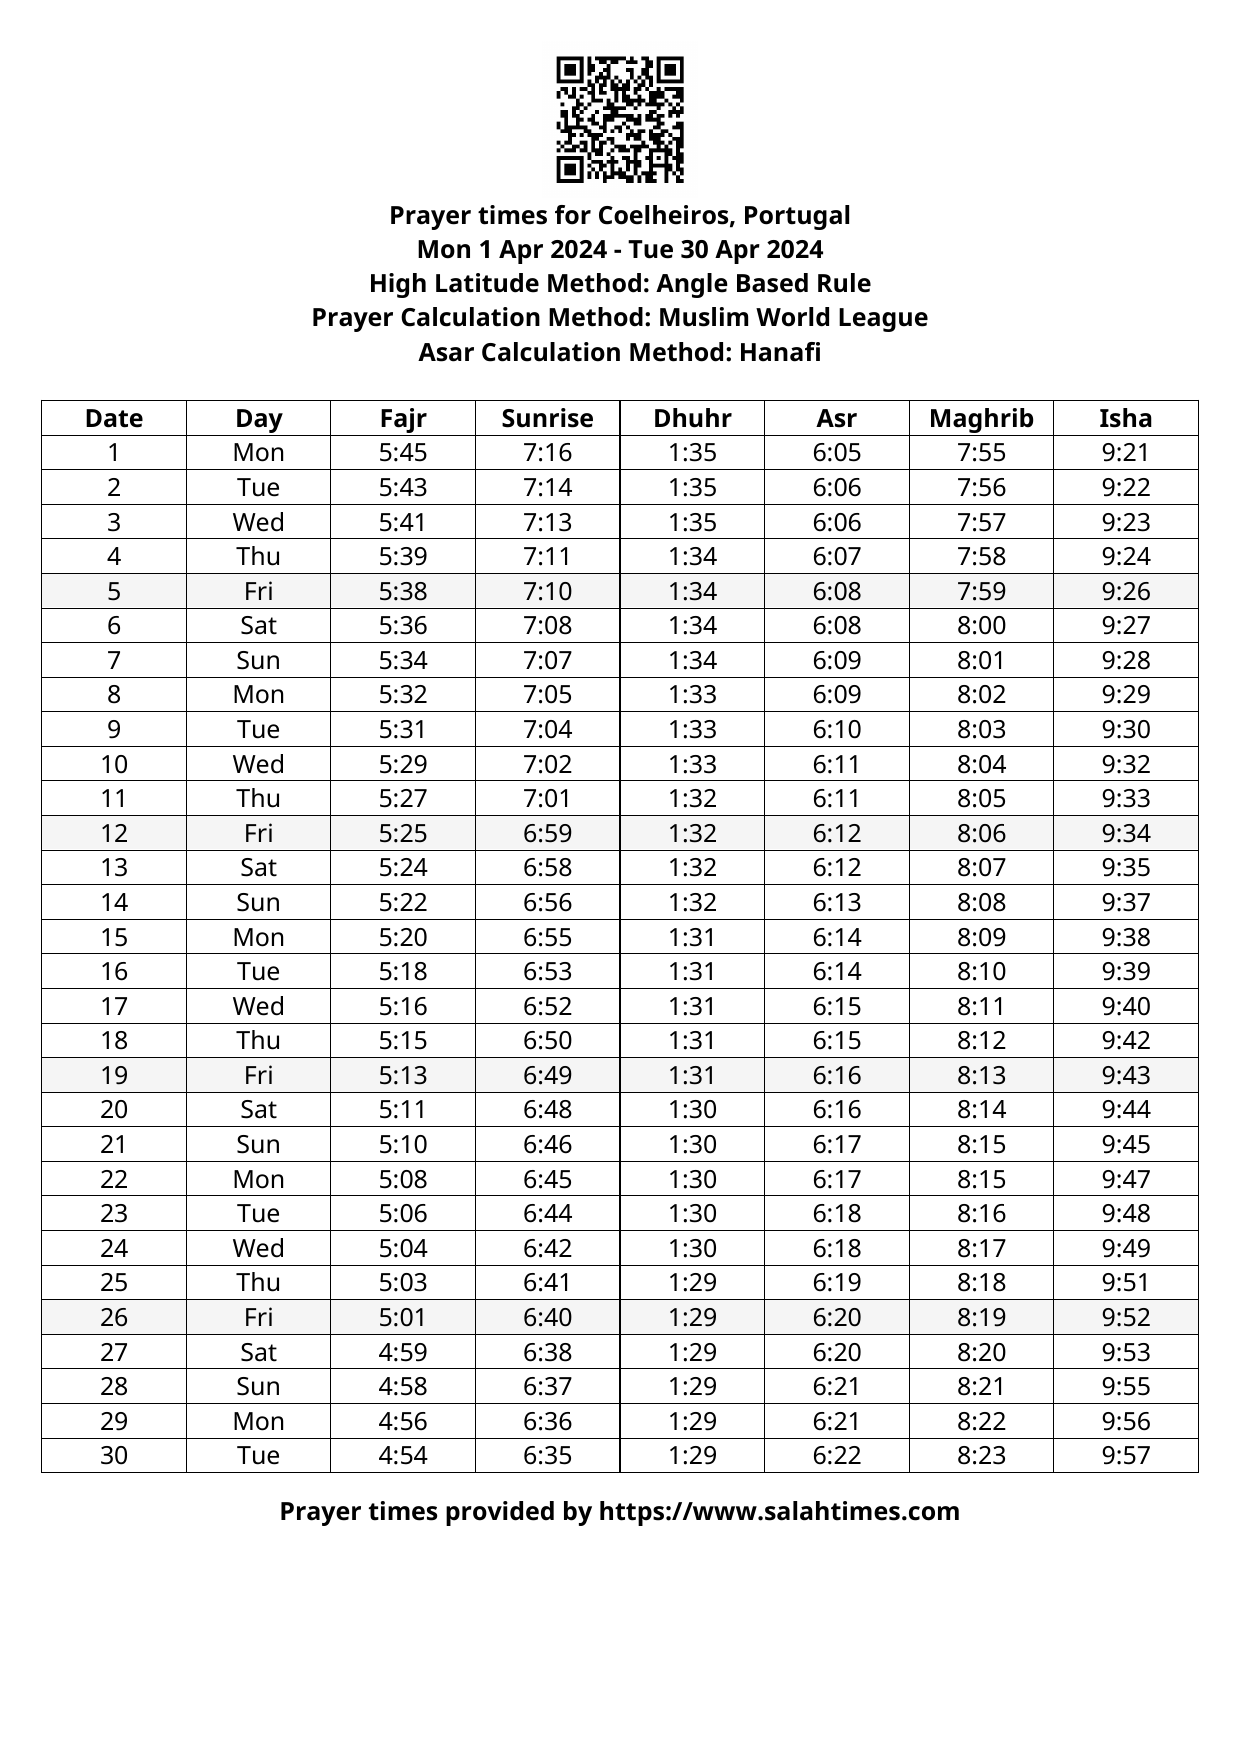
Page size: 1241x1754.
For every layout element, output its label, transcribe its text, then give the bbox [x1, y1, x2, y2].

table_cell Thu [187, 539, 330, 573]
table_cell 27 [42, 1335, 186, 1368]
table_cell 6:18 [765, 1196, 909, 1230]
table_cell 3 [42, 505, 186, 538]
table_cell 6:21 [765, 1404, 909, 1437]
table_cell 9:37 [1054, 885, 1198, 919]
table_cell 4 [42, 539, 186, 573]
table_cell 5:32 [331, 678, 475, 711]
table_cell 9:30 [1054, 712, 1198, 746]
table_cell 6:10 [765, 712, 909, 746]
table_header Sunrise [476, 401, 619, 434]
text Prayer times for Coelheiros, Portugal [42, 198, 1198, 232]
table_cell 5:45 [331, 436, 475, 469]
table_cell 5:25 [331, 816, 475, 849]
table_cell 7:55 [910, 436, 1053, 469]
table_cell 9:22 [1054, 470, 1198, 504]
table_cell Mon [187, 436, 330, 469]
table_cell 1:30 [621, 1196, 764, 1230]
table_cell Sat [187, 851, 330, 884]
table_cell 1:30 [621, 1162, 764, 1195]
table_cell 6:12 [765, 816, 909, 849]
table_cell 9:52 [1054, 1300, 1198, 1334]
table_cell 9:51 [1054, 1266, 1198, 1299]
table_cell 6:09 [765, 643, 909, 677]
table_cell 5:36 [331, 609, 475, 642]
table_cell 6:36 [476, 1404, 619, 1437]
table_cell Fri [187, 816, 330, 849]
table_cell 7:59 [910, 574, 1053, 607]
table_cell 16 [42, 954, 186, 988]
table_cell 8:17 [910, 1231, 1053, 1264]
table_cell 8:19 [910, 1300, 1053, 1334]
table_cell Wed [187, 989, 330, 1022]
table_cell 6:05 [765, 436, 909, 469]
table_cell 22 [42, 1162, 186, 1195]
table_cell 9:43 [1054, 1058, 1198, 1092]
table_cell Thu [187, 781, 330, 815]
table_cell 6:18 [765, 1231, 909, 1264]
table_cell 9:24 [1054, 539, 1198, 573]
table_cell 9:57 [1054, 1439, 1198, 1472]
table_cell 6:19 [765, 1266, 909, 1299]
table_cell 7:11 [476, 539, 619, 573]
table_cell 6:41 [476, 1266, 619, 1299]
table_header Isha [1054, 401, 1198, 434]
table_cell 9:44 [1054, 1093, 1198, 1126]
table_cell 4:54 [331, 1439, 475, 1472]
table_cell 6:42 [476, 1231, 619, 1264]
table_cell 5:13 [331, 1058, 475, 1092]
table_cell 1:34 [621, 643, 764, 677]
table_cell 1:31 [621, 989, 764, 1022]
table_cell 9:28 [1054, 643, 1198, 677]
table_cell Sat [187, 1093, 330, 1126]
table_cell 5:11 [331, 1093, 475, 1126]
table_cell 1:34 [621, 574, 764, 607]
table_cell 28 [42, 1369, 186, 1403]
table_header Fajr [331, 401, 475, 434]
text Asar Calculation Method: Hanafi [42, 334, 1198, 368]
table_header Dhuhr [621, 401, 764, 434]
table_cell 5:04 [331, 1231, 475, 1264]
table_cell 29 [42, 1404, 186, 1437]
table_cell 6:15 [765, 1024, 909, 1057]
table_cell 6:48 [476, 1093, 619, 1126]
table_cell 6:44 [476, 1196, 619, 1230]
table_cell Wed [187, 747, 330, 780]
table_cell 6:21 [765, 1369, 909, 1403]
table_cell 1:32 [621, 816, 764, 849]
table_cell 8:09 [910, 920, 1053, 953]
table_cell Tue [187, 470, 330, 504]
table_cell 9:40 [1054, 989, 1198, 1022]
table_cell 12 [42, 816, 186, 849]
table_cell 6:14 [765, 954, 909, 988]
table_cell 9:34 [1054, 816, 1198, 849]
table_cell 1:29 [621, 1300, 764, 1334]
table_cell Mon [187, 1404, 330, 1437]
table_cell 6:22 [765, 1439, 909, 1472]
table_cell Thu [187, 1266, 330, 1299]
table_cell 5:29 [331, 747, 475, 780]
table_cell 9:49 [1054, 1231, 1198, 1264]
table_cell 5:39 [331, 539, 475, 573]
table_cell 5:41 [331, 505, 475, 538]
table_cell 19 [42, 1058, 186, 1092]
table_cell 6:37 [476, 1369, 619, 1403]
table_cell 4:58 [331, 1369, 475, 1403]
table_cell 9:56 [1054, 1404, 1198, 1437]
table_cell 9:27 [1054, 609, 1198, 642]
table_cell 5:10 [331, 1127, 475, 1161]
table_cell 6:16 [765, 1093, 909, 1126]
table_cell 5:38 [331, 574, 475, 607]
table_cell 5:08 [331, 1162, 475, 1195]
table_cell 5:06 [331, 1196, 475, 1230]
table_header Asr [765, 401, 909, 434]
table_cell 15 [42, 920, 186, 953]
table_cell 1:32 [621, 885, 764, 919]
table_cell Sun [187, 1369, 330, 1403]
table_cell 1:35 [621, 505, 764, 538]
picture [542, 41, 699, 198]
table_cell 6:53 [476, 954, 619, 988]
table_cell 7:57 [910, 505, 1053, 538]
table_cell 6:17 [765, 1162, 909, 1195]
table_cell 1:35 [621, 436, 764, 469]
table_cell 25 [42, 1266, 186, 1299]
table_cell 9:29 [1054, 678, 1198, 711]
table_cell 8:15 [910, 1162, 1053, 1195]
table_cell 6:15 [765, 989, 909, 1022]
table_cell 7:13 [476, 505, 619, 538]
table_cell 5:24 [331, 851, 475, 884]
table_cell 1:32 [621, 781, 764, 815]
table_cell 8:05 [910, 781, 1053, 815]
table_cell Sat [187, 1335, 330, 1368]
table_cell 1:34 [621, 609, 764, 642]
table_cell 24 [42, 1231, 186, 1264]
table_cell 8:04 [910, 747, 1053, 780]
table_cell 7:16 [476, 436, 619, 469]
table_cell 9:38 [1054, 920, 1198, 953]
table_cell 5:01 [331, 1300, 475, 1334]
table_cell 1:31 [621, 1058, 764, 1092]
table_cell 8:02 [910, 678, 1053, 711]
table_cell 8:18 [910, 1266, 1053, 1299]
table_cell 8:15 [910, 1127, 1053, 1161]
table_cell 5:34 [331, 643, 475, 677]
table_cell 18 [42, 1024, 186, 1057]
table_cell 1:30 [621, 1127, 764, 1161]
table_cell 6:52 [476, 989, 619, 1022]
table_cell Wed [187, 1231, 330, 1264]
table_cell 11 [42, 781, 186, 815]
table_cell 5:20 [331, 920, 475, 953]
text Prayer Calculation Method: Muslim World League [42, 300, 1198, 334]
table_cell Mon [187, 678, 330, 711]
table_cell 1:29 [621, 1335, 764, 1368]
table_cell Tue [187, 712, 330, 746]
table_cell 6:06 [765, 470, 909, 504]
table_cell 1:30 [621, 1231, 764, 1264]
table_cell 6:49 [476, 1058, 619, 1092]
text Prayer times provided by https://www.salahtimes.com [42, 1494, 1198, 1528]
table_cell 8:06 [910, 816, 1053, 849]
table_cell 6:13 [765, 885, 909, 919]
table_cell Mon [187, 920, 330, 953]
table_cell 9:21 [1054, 436, 1198, 469]
table_cell 4:59 [331, 1335, 475, 1368]
table_cell 7:08 [476, 609, 619, 642]
table_cell 9:23 [1054, 505, 1198, 538]
table_cell 6:09 [765, 678, 909, 711]
table_cell 2 [42, 470, 186, 504]
table_cell Fri [187, 1300, 330, 1334]
table_cell 8:10 [910, 954, 1053, 988]
table_cell Wed [187, 505, 330, 538]
table_cell 7:04 [476, 712, 619, 746]
table_cell 8 [42, 678, 186, 711]
table_cell 21 [42, 1127, 186, 1161]
table_cell 8:16 [910, 1196, 1053, 1230]
table_cell 7:01 [476, 781, 619, 815]
table_cell 8:01 [910, 643, 1053, 677]
table_cell 5:18 [331, 954, 475, 988]
table_cell 6:12 [765, 851, 909, 884]
table_cell 9:48 [1054, 1196, 1198, 1230]
table_cell 8:14 [910, 1093, 1053, 1126]
table_cell 9 [42, 712, 186, 746]
table_cell 1:33 [621, 747, 764, 780]
table_cell 6:20 [765, 1300, 909, 1334]
table_cell 6:58 [476, 851, 619, 884]
table_cell 6:59 [476, 816, 619, 849]
table_cell 8:07 [910, 851, 1053, 884]
table_cell 6:45 [476, 1162, 619, 1195]
table_cell 7:02 [476, 747, 619, 780]
table_cell 7:14 [476, 470, 619, 504]
table_cell 1:29 [621, 1369, 764, 1403]
table_cell 9:45 [1054, 1127, 1198, 1161]
table_cell Sun [187, 1127, 330, 1161]
table_cell Tue [187, 1196, 330, 1230]
table_cell 1:33 [621, 678, 764, 711]
table_cell 8:11 [910, 989, 1053, 1022]
table_header Maghrib [910, 401, 1053, 434]
table_cell 14 [42, 885, 186, 919]
table_cell 9:53 [1054, 1335, 1198, 1368]
table_cell 6:35 [476, 1439, 619, 1472]
table_cell Sun [187, 643, 330, 677]
table_cell 1 [42, 436, 186, 469]
table_cell 1:31 [621, 920, 764, 953]
table_cell 6:55 [476, 920, 619, 953]
table_cell Sun [187, 885, 330, 919]
table_cell 7:56 [910, 470, 1053, 504]
text High Latitude Method: Angle Based Rule [42, 266, 1198, 300]
table_cell 6:14 [765, 920, 909, 953]
table_cell 4:56 [331, 1404, 475, 1437]
table_cell 1:32 [621, 851, 764, 884]
table_cell 1:29 [621, 1266, 764, 1299]
table_cell 6:08 [765, 574, 909, 607]
table_cell 10 [42, 747, 186, 780]
table_cell 9:35 [1054, 851, 1198, 884]
table_cell 6:11 [765, 747, 909, 780]
table_cell 20 [42, 1093, 186, 1126]
table_cell 5:15 [331, 1024, 475, 1057]
table_cell 9:55 [1054, 1369, 1198, 1403]
table_cell 6:38 [476, 1335, 619, 1368]
table_cell 6:16 [765, 1058, 909, 1092]
table_cell 23 [42, 1196, 186, 1230]
table_cell 1:33 [621, 712, 764, 746]
table_cell 17 [42, 989, 186, 1022]
table_cell 7:05 [476, 678, 619, 711]
table_cell 8:13 [910, 1058, 1053, 1092]
text Mon 1 Apr 2024 - Tue 30 Apr 2024 [42, 232, 1198, 266]
table_cell 6:06 [765, 505, 909, 538]
table_cell Mon [187, 1162, 330, 1195]
table_cell Tue [187, 954, 330, 988]
table_cell 8:21 [910, 1369, 1053, 1403]
table_cell 7:07 [476, 643, 619, 677]
table_cell 1:29 [621, 1404, 764, 1437]
table_cell 1:35 [621, 470, 764, 504]
table_cell 6:50 [476, 1024, 619, 1057]
table_cell 8:22 [910, 1404, 1053, 1437]
table_cell 5:16 [331, 989, 475, 1022]
table_cell 6:40 [476, 1300, 619, 1334]
table_cell 6:11 [765, 781, 909, 815]
table_cell 26 [42, 1300, 186, 1334]
table_cell 7:58 [910, 539, 1053, 573]
table_cell 5:27 [331, 781, 475, 815]
table_cell 8:12 [910, 1024, 1053, 1057]
table_cell 8:20 [910, 1335, 1053, 1368]
table_cell 5 [42, 574, 186, 607]
table_cell 9:42 [1054, 1024, 1198, 1057]
table_cell 5:43 [331, 470, 475, 504]
table_cell 8:03 [910, 712, 1053, 746]
table_cell 6:07 [765, 539, 909, 573]
table_cell Fri [187, 574, 330, 607]
table_cell 1:34 [621, 539, 764, 573]
table_header Day [187, 401, 330, 434]
table_cell 8:08 [910, 885, 1053, 919]
table_cell 7 [42, 643, 186, 677]
table_header Date [42, 401, 186, 434]
table_cell 1:31 [621, 954, 764, 988]
table_cell 9:32 [1054, 747, 1198, 780]
table_cell 6:08 [765, 609, 909, 642]
table_cell 6:20 [765, 1335, 909, 1368]
table_cell 6:17 [765, 1127, 909, 1161]
table_cell 6:46 [476, 1127, 619, 1161]
table_cell Thu [187, 1024, 330, 1057]
table_cell 6:56 [476, 885, 619, 919]
table_cell 8:00 [910, 609, 1053, 642]
table_cell Sat [187, 609, 330, 642]
table_cell 9:47 [1054, 1162, 1198, 1195]
table_cell 9:33 [1054, 781, 1198, 815]
table_cell Tue [187, 1439, 330, 1472]
table_cell 13 [42, 851, 186, 884]
table_cell 1:29 [621, 1439, 764, 1472]
table_cell 9:26 [1054, 574, 1198, 607]
table_cell 5:03 [331, 1266, 475, 1299]
table_cell 5:22 [331, 885, 475, 919]
table_cell 30 [42, 1439, 186, 1472]
table_cell 7:10 [476, 574, 619, 607]
table_cell 1:30 [621, 1093, 764, 1126]
table_cell 5:31 [331, 712, 475, 746]
table_cell 1:31 [621, 1024, 764, 1057]
table_cell Fri [187, 1058, 330, 1092]
table_cell 9:39 [1054, 954, 1198, 988]
table_cell 8:23 [910, 1439, 1053, 1472]
table_cell 6 [42, 609, 186, 642]
